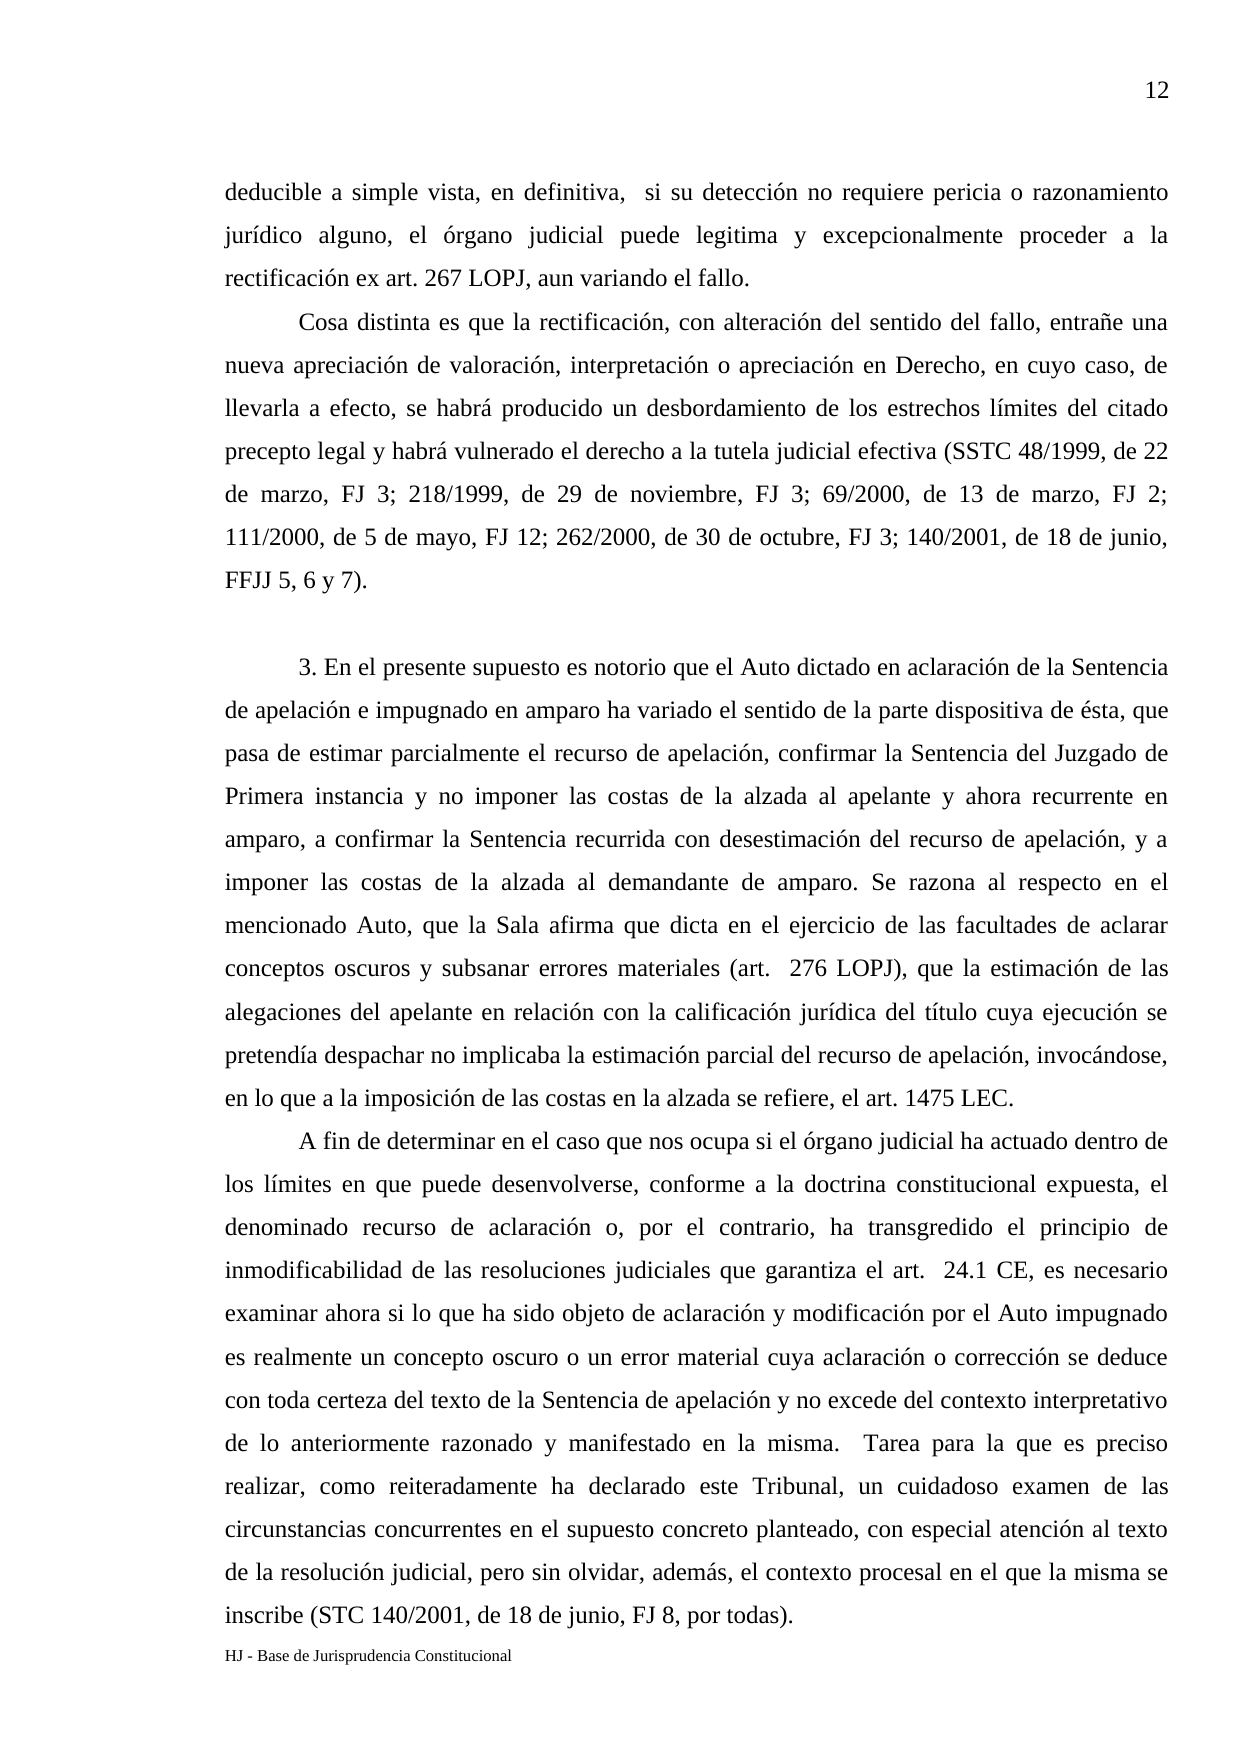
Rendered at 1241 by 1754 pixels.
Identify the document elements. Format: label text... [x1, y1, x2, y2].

text 3. En el presente supuesto es notorio que el Auto dictado en aclaración de la Sentencia de apelación e impugnado en amparo ha variado el sentido de la parte dispositiva de ésta, que pasa de estimar parcialmente el recurso de apelación, confirmar la Sentencia del Juzgado de Primera instancia y no imponer las costas de la alzada al apelante y ahora recurrente en amparo, a confirmar la Sentencia recurrida con desestimación del recurso de apelación, y a imponer las costas de la alzada al demandante de amparo. Se razona al respecto en el mencionado Auto, que la Sala afirma que dicta en el ejercicio de las facultades de aclarar conceptos oscuros y subsanar errores materiales (art. 276 LOPJ), que la estimación de las alegaciones del apelante en relación con la calificación jurídica del título cuya ejecución se pretendía despachar no implicaba la estimación parcial del recurso de apelación, invocándose, en lo que a la imposición de las costas en la alzada se refiere, el art. 1475 LEC. [224, 652, 1169, 1112]
text Cosa distinta es que la rectificación, con alteración del sentido del fallo, entrañe una nueva apreciación de valoración, interpretación o apreciación en Derecho, en cuyo caso, de llevarla a efecto, se habrá producido un desbordamiento de los estrechos límites del citado precepto legal y habrá vulnerado el derecho a la tutela judicial efectiva (SSTC 48/1999, de 22 de marzo, FJ 3; 218/1999, de 29 de noviembre, FJ 3; 69/2000, de 13 de marzo, FJ 2; 111/2000, de 5 de mayo, FJ 12; 262/2000, de 30 de octubre, FJ 3; 140/2001, de 18 de junio, FFJJ 5, 6 y 7). [224, 307, 1169, 594]
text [224, 177, 1169, 292]
text A fin de determinar en el caso que nos ocupa si el órgano judicial ha actuado dentro de los límites en que puede desenvolverse, conforme a la doctrina constitucional expuesta, el denominado recurso de aclaración o, por el contrario, ha transgredido el principio de inmodificabilidad de las resoluciones judiciales que garantiza el art. 24.1 CE, es necesario examinar ahora si lo que ha sido objeto de aclaración y modificación por el Auto impugnado es realmente un concepto oscuro o un error material cuya aclaración o corrección se deduce con toda certeza del texto de la Sentencia de apelación y no excede del contexto interpretativo de lo anteriormente razonado y manifestado en la misma. Tarea para la que es preciso realizar, como reiteradamente ha declarado este Tribunal, un cuidadoso examen de las circunstancias concurrentes en el supuesto concreto planteado, con especial atención al texto de la resolución judicial, pero sin olvidar, además, el contexto procesal en el que la misma se inscribe (STC 140/2001, de 18 de junio, FJ 8, por todas). [224, 1126, 1169, 1629]
